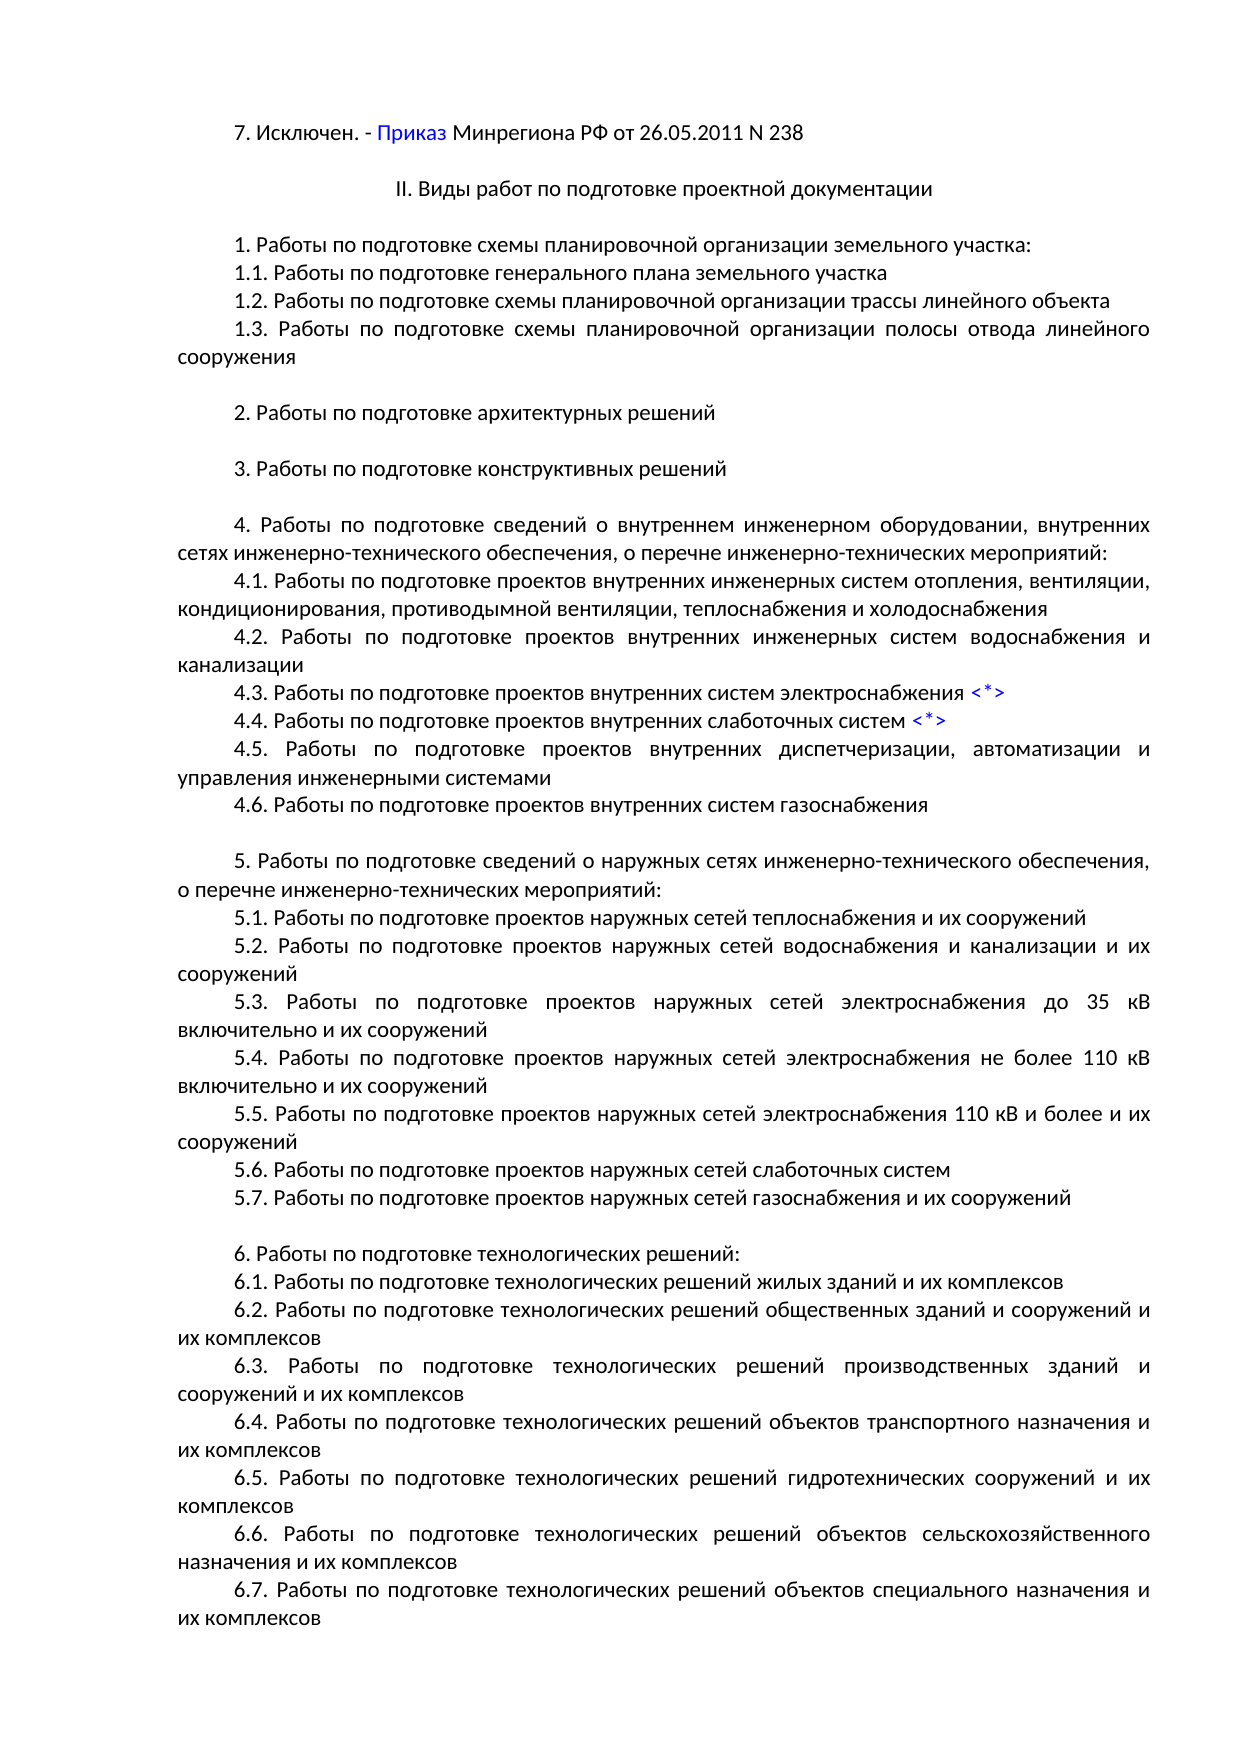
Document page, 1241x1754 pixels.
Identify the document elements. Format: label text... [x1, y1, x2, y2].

text 5.7. Работы по подготовке проектов наружных сетей газоснабжения и их сооружений [177, 1183, 1152, 1211]
text II. Виды работ по подготовке проектной документации [177, 174, 1152, 202]
text 6.5. Работы по подготовке технологических решений гидротехнических сооружений и их комплексов [177, 1463, 1152, 1519]
text 5. Работы по подготовке сведений о наружных сетях инженерно-технического обеспечения, о перечне инженерно-технических мероприятий: [177, 847, 1152, 903]
text 4.1. Работы по подготовке проектов внутренних инженерных систем отопления, вентиляции, кондиционирования, противодымной вентиляции, теплоснабжения и холодоснабжения [177, 566, 1152, 622]
text 4. Работы по подготовке сведений о внутреннем инженерном оборудовании, внутренних сетях инженерно-технического обеспечения, о перечне инженерно-технических мероприятий: [177, 510, 1152, 566]
text 3. Работы по подготовке конструктивных решений [177, 454, 1152, 482]
text 1.2. Работы по подготовке схемы планировочной организации трассы линейного объекта [177, 286, 1152, 314]
text 6.2. Работы по подготовке технологических решений общественных зданий и сооружений и их комплексов [177, 1295, 1152, 1351]
text 2. Работы по подготовке архитектурных решений [177, 398, 1152, 426]
text 6. Работы по подготовке технологических решений: [177, 1239, 1152, 1267]
text 5.6. Работы по подготовке проектов наружных сетей слаботочных систем [177, 1155, 1152, 1183]
text 5.1. Работы по подготовке проектов наружных сетей теплоснабжения и их сооружений [177, 903, 1152, 931]
text 4.5. Работы по подготовке проектов внутренних диспетчеризации, автоматизации и управления инженерными системами [177, 734, 1152, 791]
text 4.3. Работы по подготовке проектов внутренних систем электроснабжения <*> [177, 678, 1152, 707]
text 5.5. Работы по подготовке проектов наружных сетей электроснабжения 110 кВ и более и их сооружений [177, 1099, 1152, 1155]
text 5.2. Работы по подготовке проектов наружных сетей водоснабжения и канализации и их сооружений [177, 931, 1152, 987]
text 6.7. Работы по подготовке технологических решений объектов специального назначения и их комплексов [177, 1575, 1152, 1631]
text 6.4. Работы по подготовке технологических решений объектов транспортного назначения и их комплексов [177, 1407, 1152, 1463]
text 6.3. Работы по подготовке технологических решений производственных зданий и сооружений и их комплексов [177, 1351, 1152, 1407]
text 5.4. Работы по подготовке проектов наружных сетей электроснабжения не более 110 кВ включительно и их сооружений [177, 1043, 1152, 1099]
text 4.2. Работы по подготовке проектов внутренних инженерных систем водоснабжения и канализации [177, 622, 1152, 678]
text 6.6. Работы по подготовке технологических решений объектов сельскохозяйственного назначения и их комплексов [177, 1519, 1152, 1575]
text 1.3. Работы по подготовке схемы планировочной организации полосы отвода линейного сооружения [177, 314, 1152, 370]
text 1.1. Работы по подготовке генерального плана земельного участка [177, 258, 1152, 286]
text 5.3. Работы по подготовке проектов наружных сетей электроснабжения до 35 кВ включительно и их сооружений [177, 987, 1152, 1043]
text 4.4. Работы по подготовке проектов внутренних слаботочных систем <*> [177, 707, 1152, 734]
text 6.1. Работы по подготовке технологических решений жилых зданий и их комплексов [177, 1267, 1152, 1295]
text 1. Работы по подготовке схемы планировочной организации земельного участка: [177, 230, 1152, 258]
text 7. Исключен. - Приказ Минрегиона РФ от 26.05.2011 N 238 [177, 118, 1152, 146]
text 4.6. Работы по подготовке проектов внутренних систем газоснабжения [177, 791, 1152, 819]
